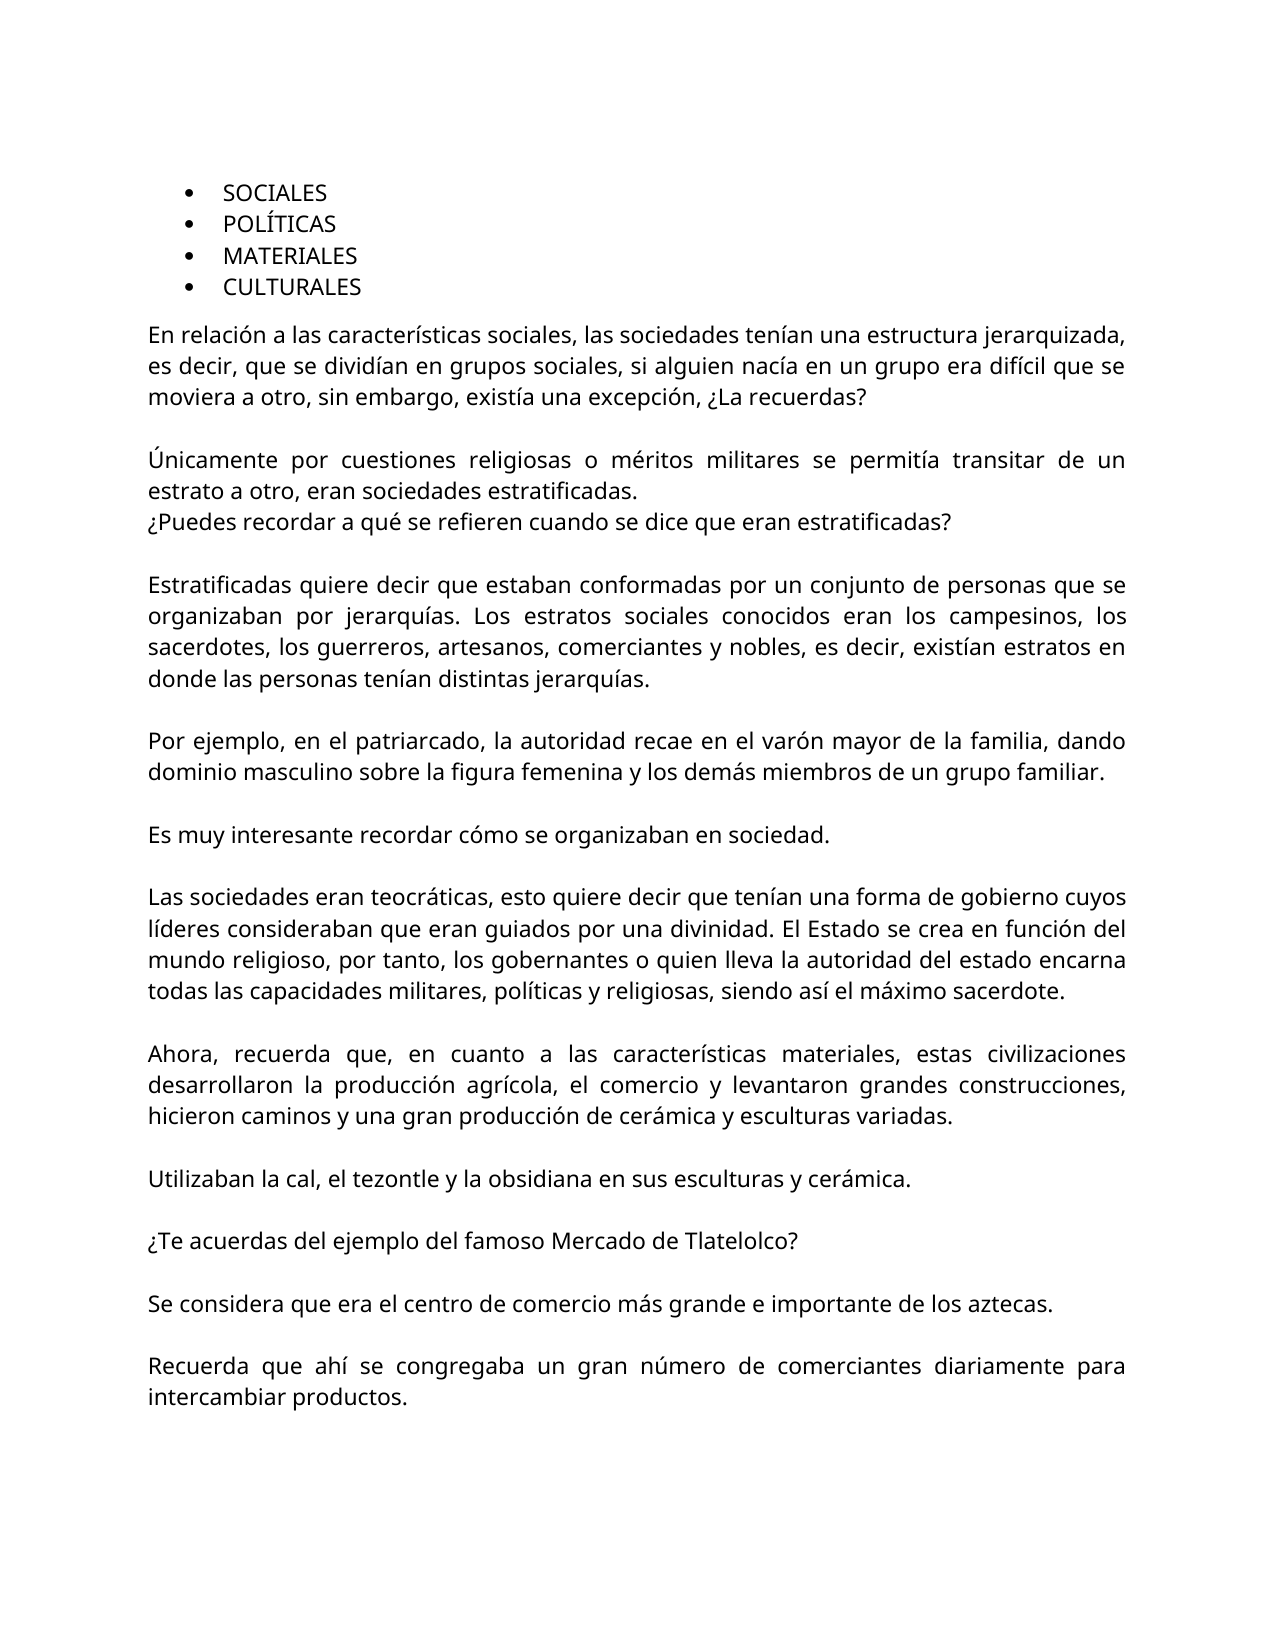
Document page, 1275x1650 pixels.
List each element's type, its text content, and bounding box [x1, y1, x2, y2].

text Las sociedades eran teocráticas, esto quiere decir que tenían una forma de gobierno cuyos líderes consideraban que eran guiados por una divinidad. El Estado se crea en función del mundo religioso, por tanto, los gobernantes o quien lleva la autoridad del estado encarna todas las capacidades militares, políticas y religiosas, siendo así el máximo sacerdote. [148, 881, 1127, 1006]
text Utilizaban la cal, el tezontle y la obsidiana en sus esculturas y cerámica. [148, 1163, 1127, 1194]
text ¿Te acuerdas del ejemplo del famoso Mercado de Tlatelolco? [148, 1225, 1127, 1256]
text Se considera que era el centro de comercio más grande e importante de los aztecas. [148, 1288, 1127, 1319]
list SOCIALES [185, 177, 1127, 208]
list CULTURALES [185, 271, 1127, 302]
text Ahora, recuerda que, en cuanto a las características materiales, estas civilizaciones desarrollaron la producción agrícola, el comercio y levantaron grandes construcciones, hicieron caminos y una gran producción de cerámica y esculturas variadas. [148, 1038, 1127, 1131]
text Únicamente por cuestiones religiosas o méritos militares se permitía transitar de un estrato a otro, eran sociedades estratificadas. [148, 444, 1127, 506]
text Es muy interesante recordar cómo se organizaban en sociedad. [148, 819, 1127, 850]
list MATERIALES [185, 240, 1127, 271]
text En relación a las características sociales, las sociedades tenían una estructura jerarquizada, es decir, que se dividían en grupos sociales, si alguien nacía en un grupo era difícil que se moviera a otro, sin embargo, existía una excepción, ¿La recuerdas? [148, 319, 1127, 413]
text Estratificadas quiere decir que estaban conformadas por un conjunto de personas que se organizaban por jerarquías. Los estratos sociales conocidos eran los campesinos, los sacerdotes, los guerreros, artesanos, comerciantes y nobles, es decir, existían estratos en donde las personas tenían distintas jerarquías. [148, 569, 1127, 694]
text Recuerda que ahí se congregaba un gran número de comerciantes diariamente para intercambiar productos. [148, 1350, 1127, 1413]
text ¿Puedes recordar a qué se refieren cuando se dice que eran estratificadas? [148, 506, 1127, 538]
text Por ejemplo, en el patriarcado, la autoridad recae en el varón mayor de la familia, dando dominio masculino sobre la figura femenina y los demás miembros de un grupo familiar. [148, 725, 1127, 788]
list POLÍTICAS [185, 208, 1127, 240]
